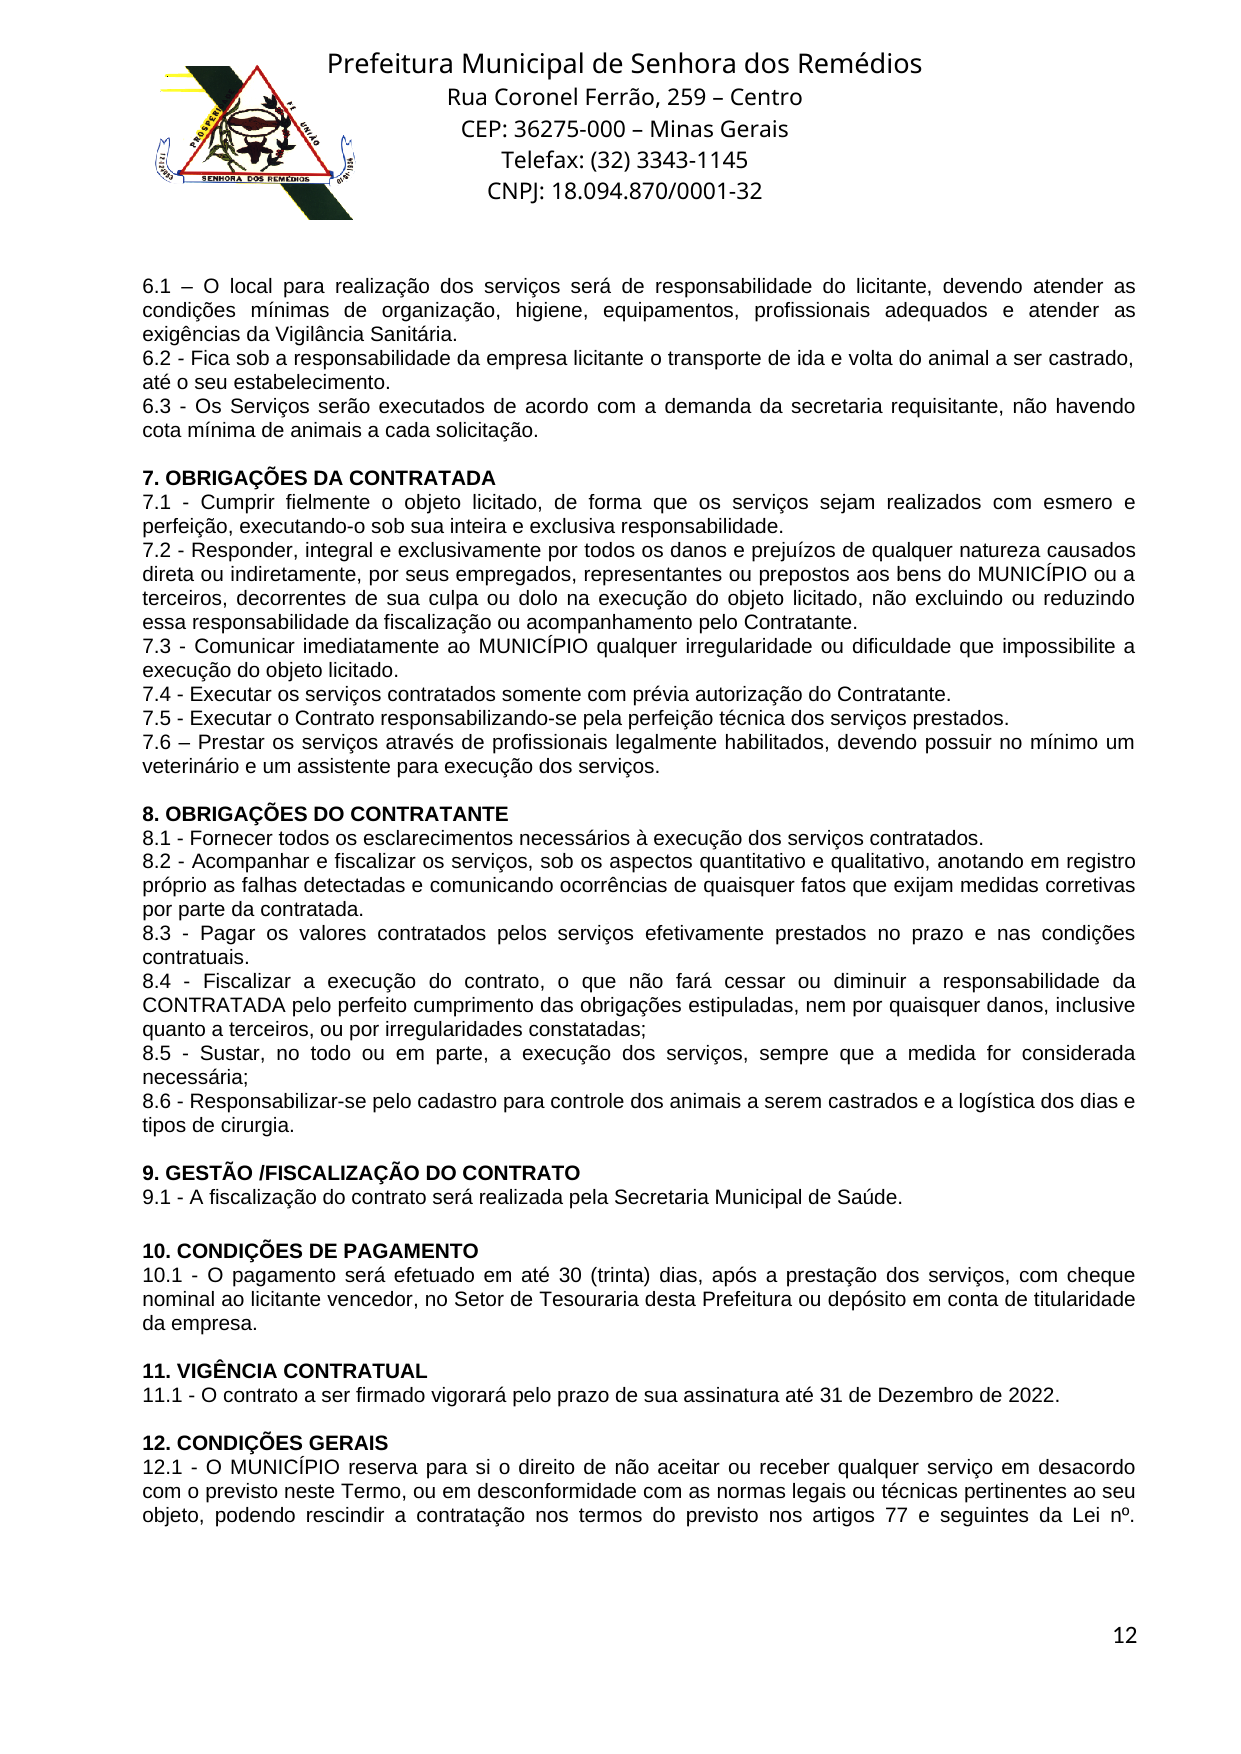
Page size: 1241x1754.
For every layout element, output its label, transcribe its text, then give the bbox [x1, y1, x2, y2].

text 6.1 – O local para realização dos serviços será de responsabilidade do licitante, devendo atender as condições mínimas de organização, higiene, equipamentos, profissionais adequados e atender as exigências da Vigilância Sanitária. [142, 274, 1137, 346]
text 7. OBRIGAÇÕES DA CONTRATADA [142, 466, 1137, 490]
text 12. CONDIÇÕES GERAIS [142, 1431, 1137, 1455]
text 8. OBRIGAÇÕES DO CONTRATANTE [142, 801, 1137, 825]
text 7.4 - Executar os serviços contratados somente com prévia autorização do Contratante. [142, 682, 1137, 706]
text 7.3 - Comunicar imediatamente ao MUNICÍPIO qualquer irregularidade ou dificuldade que impossibilite a execução do objeto licitado. [142, 634, 1137, 682]
text 8.1 - Fornecer todos os esclarecimentos necessários à execução dos serviços contratados. [142, 825, 1137, 849]
text 11.1 - O contrato a ser firmado vigorará pelo prazo de sua assinatura até 31 de Dezembro de 2022. [142, 1383, 1137, 1407]
text 8.3 - Pagar os valores contratados pelos serviços efetivamente prestados no prazo e nas condições contratuais. [142, 921, 1137, 969]
text 8.4 - Fiscalizar a execução do contrato, o que não fará cessar ou diminuir a responsabilidade da CONTRATADA pelo perfeito cumprimento das obrigações estipuladas, nem por quaisquer danos, inclusive quanto a terceiros, ou por irregularidades constatadas; [142, 969, 1137, 1041]
text 8.5 - Sustar, no todo ou em parte, a execução dos serviços, sempre que a medida for considerada necessária; 8.6 - Responsabilizar-se pelo cadastro para controle dos animais a serem castrados e a logística dos dias e tipos de cirurgia. [142, 1041, 1137, 1137]
text 7.2 - Responder, integral e exclusivamente por todos os danos e prejuízos de qualquer natureza causados direta ou indiretamente, por seus empregados, representantes ou prepostos aos bens do MUNICÍPIO ou a terceiros, decorrentes de sua culpa ou dolo na execução do objeto licitado, não excluindo ou reduzindo essa responsabilidade da fiscalização ou acompanhamento pelo Contratante. [142, 538, 1137, 634]
text 8.2 - Acompanhar e fiscalizar os serviços, sob os aspectos quantitativo e qualitativo, anotando em registro próprio as falhas detectadas e comunicando ocorrências de quaisquer fatos que exijam medidas corretivas por parte da contratada. [142, 849, 1137, 921]
text 6.3 - Os Serviços serão executados de acordo com a demanda da secretaria requisitante, não havendo cota mínima de animais a cada solicitação. [142, 394, 1137, 442]
text 11. VIGÊNCIA CONTRATUAL [142, 1359, 1137, 1383]
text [142, 1455, 1137, 1527]
text 9.1 - A fiscalização do contrato será realizada pela Secretaria Municipal de Saúde. [142, 1185, 1137, 1209]
text 7.6 – Prestar os serviços através de profissionais legalmente habilitados, devendo possuir no mínimo um veterinário e um assistente para execução dos serviços. [142, 729, 1137, 777]
text 10.1 - O pagamento será efetuado em até 30 (trinta) dias, após a prestação dos serviços, com cheque nominal ao licitante vencedor, no Setor de Tesouraria desta Prefeitura ou depósito em conta de titularidade da empresa. [142, 1263, 1137, 1335]
text 7.1 - Cumprir fielmente o objeto licitado, de forma que os serviços sejam realizados com esmero e perfeição, executando-o sob sua inteira e exclusiva responsabilidade. [142, 490, 1137, 538]
text 7.5 - Executar o Contrato responsabilizando-se pela perfeição técnica dos serviços prestados. [142, 706, 1137, 729]
text 10. CONDIÇÕES DE PAGAMENTO [142, 1239, 1137, 1263]
subtitle 6.2 - Fica sob a responsabilidade da empresa licitante o transporte de ida e volta do animal a ser castrado, até o seu estabelecimento. [142, 346, 1137, 394]
text 9. GESTÃO /FISCALIZAÇÃO DO CONTRATO [142, 1161, 1137, 1185]
